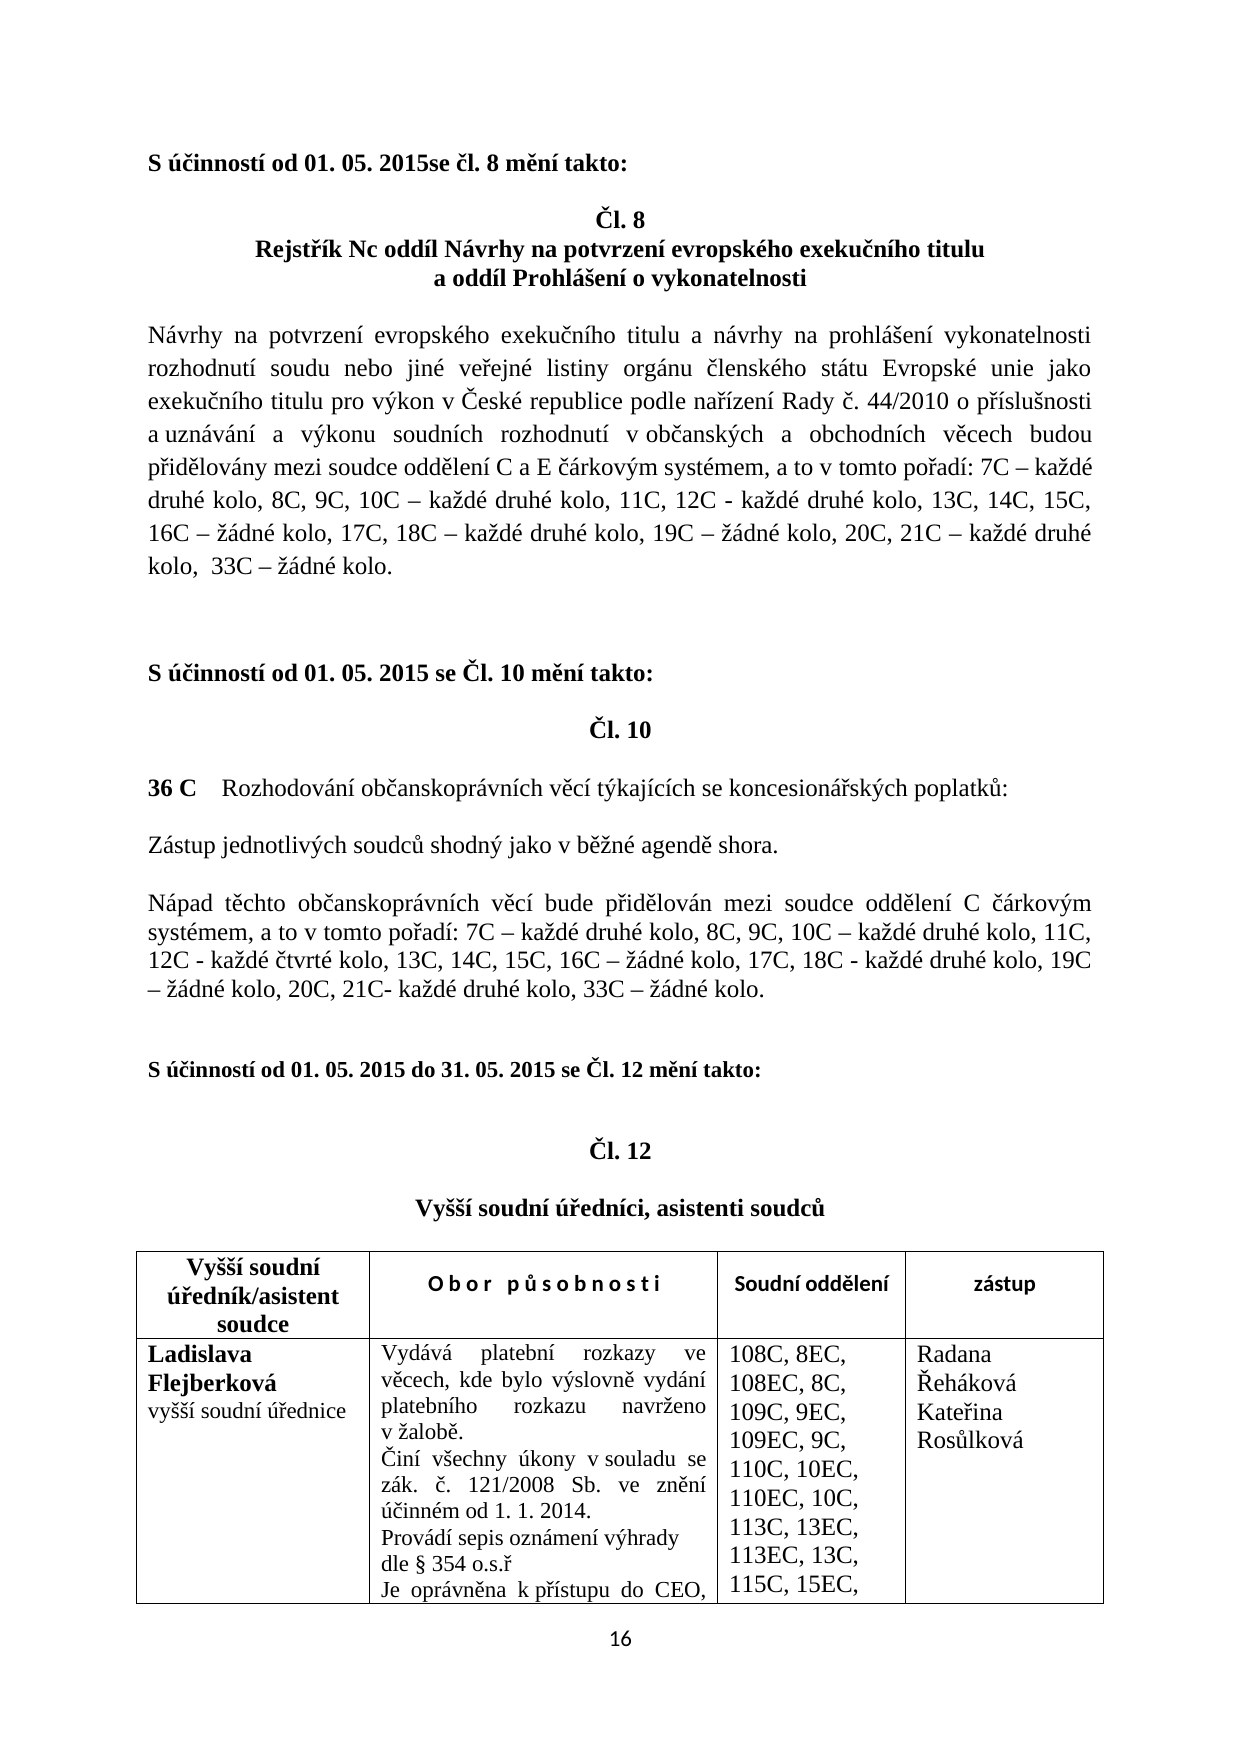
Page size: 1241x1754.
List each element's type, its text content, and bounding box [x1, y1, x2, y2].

text S účinností od 01. 05. 2015se čl. 8 mění takto: [148, 148, 1093, 176]
text Vyšší soudní úředníci, asistenti soudců [148, 1193, 1093, 1222]
table_header zástup [906, 1252, 1103, 1338]
text a oddíl Prohlášení o vykonatelnosti [148, 263, 1093, 291]
text Čl. 12 [148, 1136, 1093, 1165]
text S účinností od 01. 05. 2015 se Čl. 10 mění takto: [148, 658, 1093, 687]
text Návrhy na potvrzení evropského exekučního titulu a návrhy na prohlášení vykonatelnosti rozhodnutí soudu nebo jiné veřejné listiny orgánu členského státu Evropské unie jako exekučního titulu pro výkon v České republice podle nařízení Rady č. 44/2010 o příslušnosti a uznávání a výkonu soudních rozhodnutí v občanských a obchodních věcech budou přidělovány mezi soudce oddělení C a E čárkovým systémem, a to v tomto pořadí: 7C – každé druhé kolo, 8C, 9C, 10C – každé druhé kolo, 11C, 12C - každé druhé kolo, 13C, 14C, 15C, 16C – žádné kolo, 17C, 18C – každé druhé kolo, 19C – žádné kolo, 20C, 21C – každé druhé kolo, 33C – žádné kolo. [148, 320, 1093, 580]
text Čl. 10 [148, 716, 1093, 744]
text Zástup jednotlivých soudců shodný jako v běžné agendě shora. [148, 831, 1093, 859]
table_header Soudní oddělení [718, 1252, 905, 1338]
text 36 C Rozhodování občanskoprávních věcí týkajících se koncesionářských poplatků: [148, 773, 1093, 802]
table_header O b o r p ů s o b n o s t i [370, 1252, 717, 1338]
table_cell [718, 1339, 905, 1603]
table_header Vyšší soudní úředník/asistent soudce [137, 1252, 369, 1338]
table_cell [370, 1339, 717, 1603]
text Čl. 8 [148, 205, 1093, 234]
text S účinností od 01. 05. 2015 do 31. 05. 2015 se Čl. 12 mění takto: [148, 1056, 1093, 1082]
text Rejstřík Nc oddíl Návrhy na potvrzení evropského exekučního titulu [148, 234, 1093, 263]
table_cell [137, 1339, 369, 1603]
text Nápad těchto občanskoprávních věcí bude přidělován mezi soudce oddělení C čárkovým systémem, a to v tomto pořadí: 7C – každé druhé kolo, 8C, 9C, 10C – každé druhé kolo, 11C, 12C - každé čtvrté kolo, 13C, 14C, 15C, 16C – žádné kolo, 17C, 18C - každé druhé kolo, 19C – žádné kolo, 20C, 21C- každé druhé kolo, 33C – žádné kolo. [148, 888, 1093, 1003]
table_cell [906, 1339, 1103, 1603]
